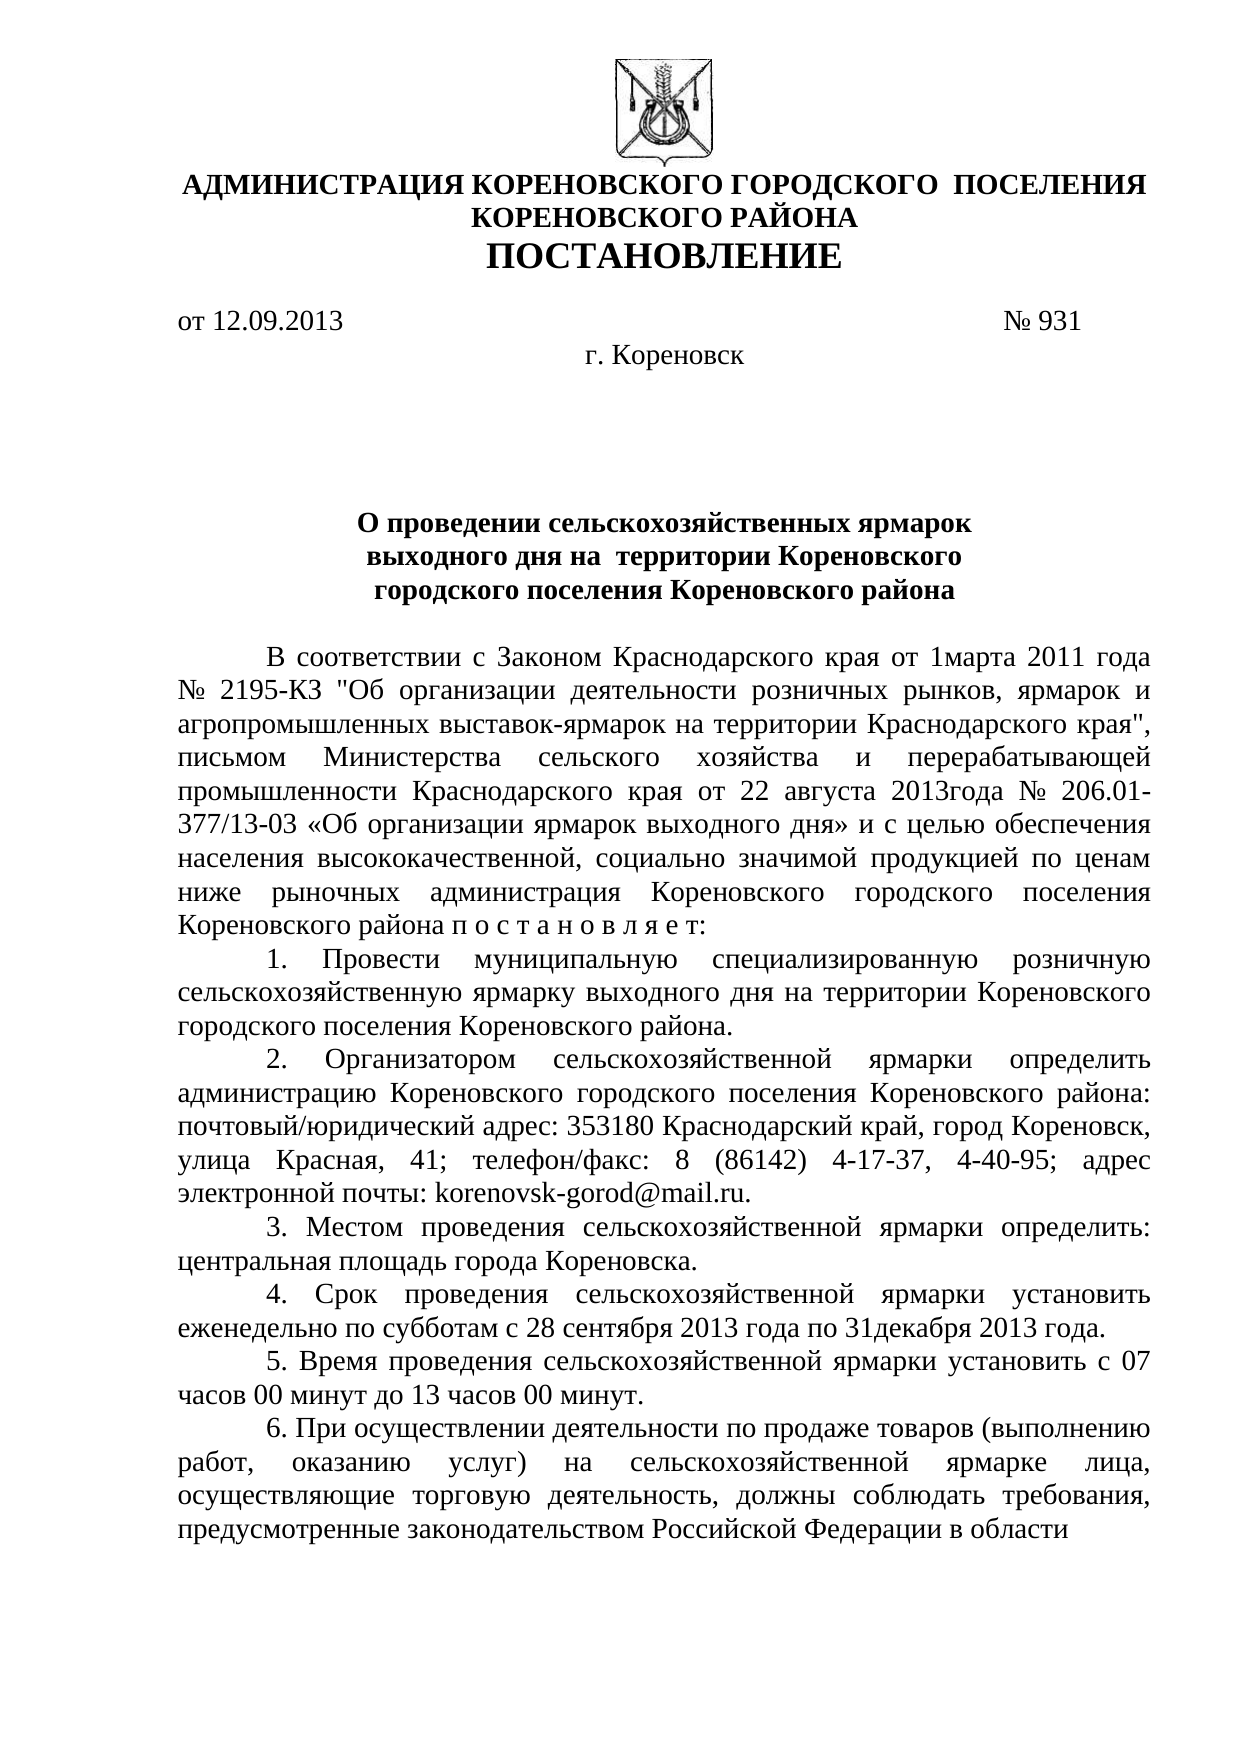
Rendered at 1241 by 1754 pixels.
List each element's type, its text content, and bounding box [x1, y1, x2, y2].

text 4. Срок проведения сельскохозяйственной ярмарки установить еженедельно по субботам с 28 сентября 2013 года по 31декабря 2013 года. [177, 1276, 1152, 1343]
text от 12.09.2013 № 931 [177, 303, 1152, 337]
picture [615, 59, 714, 167]
text ПОСТАНОВЛЕНИЕ [177, 234, 1152, 277]
text 3. Местом проведения сельскохозяйственной ярмарки определить: центральная площадь города Кореновска. [177, 1209, 1152, 1276]
text 5. Время проведения сельскохозяйственной ярмарки установить с 07 часов 00 минут до 13 часов 00 минут. [177, 1343, 1152, 1410]
text городского поселения Кореновского района [177, 572, 1152, 605]
text выходного дня на территории Кореновского [177, 538, 1152, 572]
text 6. При осуществлении деятельности по продаже товаров (выполнению работ, оказанию услуг) на сельскохозяйственной ярмарке лица, осуществляющие торговую деятельность, должны соблюдать требования, предусмотренные законодательством Российской Федерации в области [177, 1410, 1152, 1544]
text О проведении сельскохозяйственных ярмарок [177, 505, 1152, 538]
text 1. Провести муниципальную специализированную розничную сельскохозяйственную ярмарку выходного дня на территории Кореновского городского поселения Кореновского района. [177, 941, 1152, 1041]
text КОРЕНОВСКОГО РАЙОНА [177, 200, 1152, 234]
text В соответствии с Законом Краснодарского края от 1марта 2011 года № 2195-КЗ "Об организации деятельности розничных рынков, ярмарок и агропромышленных выставок-ярмарок на территории Краснодарского края", письмом Министерства сельского хозяйства и перерабатывающей промышленности Краснодарского края от 22 августа 2013года № 206.01-377/13-03 «Об организации ярмарок выходного дня» и с целью обеспечения населения высококачественной, социально значимой продукцией по ценам ниже рыночных администрация Кореновского городского поселения Кореновского района п о с т а н о в л я е т: [177, 639, 1152, 941]
text 2. Организатором сельскохозяйственной ярмарки определить администрацию Кореновского городского поселения Кореновского района: почтовый/юридический адрес: 353180 Краснодарский край, город Кореновск, улица Красная, 41; телефон/факс: 8 (86142) 4-17-37, 4-40-95; адрес электронной почты: korenovsk-gorod@mail.ru. [177, 1041, 1152, 1209]
text г. Кореновск [177, 337, 1152, 371]
text АДМИНИСТРАЦИЯ КОРЕНОВСКОГО ГОРОДСКОГО ПОСЕЛЕНИЯ [177, 167, 1152, 200]
